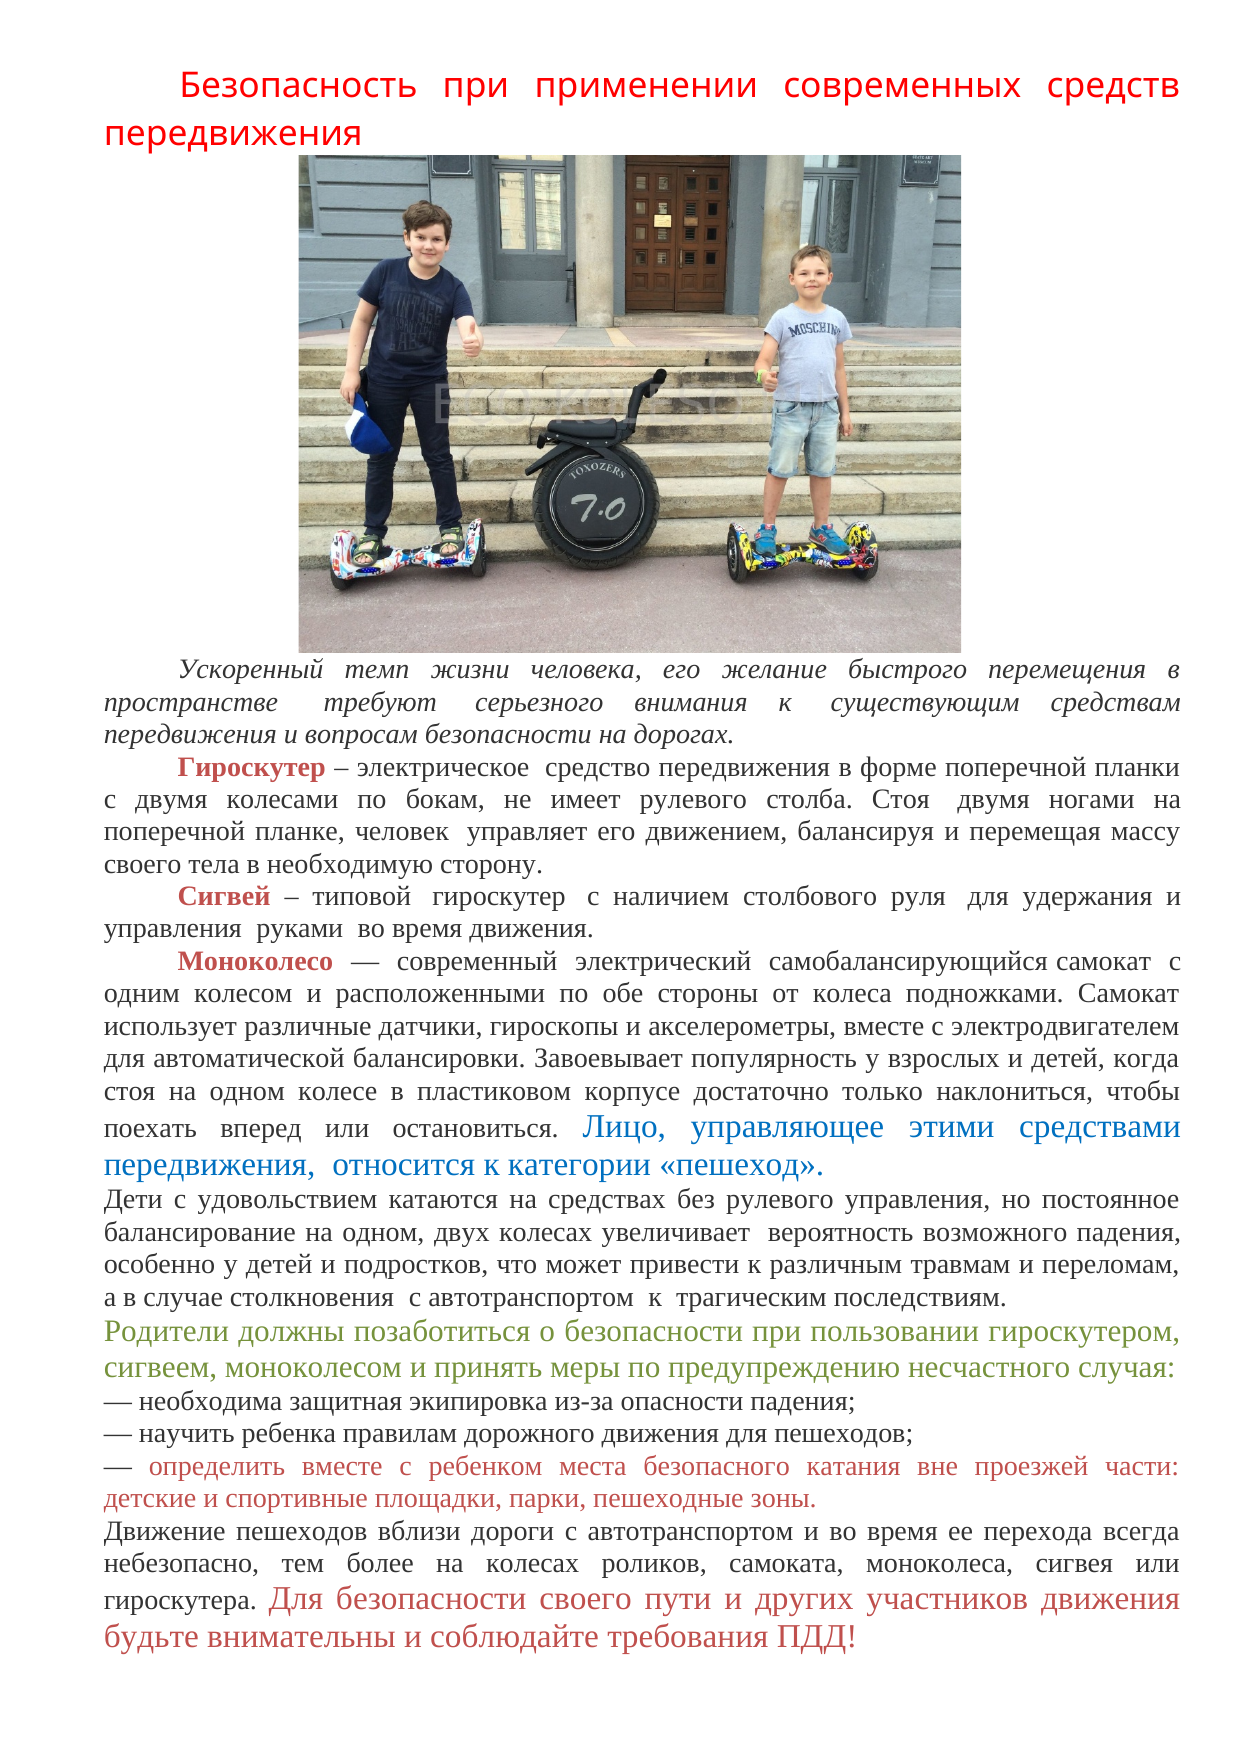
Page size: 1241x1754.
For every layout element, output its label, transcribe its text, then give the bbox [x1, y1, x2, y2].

text Родители должны позаботиться о безопасности при пользовании гироскутером, сигвеем, моноколесом и принять меры по предупреждению несчастного случая: [103, 1312, 1181, 1384]
text — необходима защитная экипировка из-за опасности падения; [103, 1384, 1181, 1416]
text Дети с удовольствием катаются на средствах без рулевого управления, но постоянное балансирование на одном, двух колесах увеличивает вероятность возможного падения, особенно у детей и подростков, что может привести к различным травмам и переломам, а в случае столкновения с автотранспортом к трагическим последствиям. [103, 1183, 1181, 1312]
text Безопасность при применении современных средств передвижения [103, 59, 1181, 156]
text Сигвей – типовой гироскутер с наличием столбового руля для удержания и управления руками во время движения. [103, 879, 1181, 944]
picture [298, 155, 962, 653]
text — определить вместе с ребенком места безопасного катания вне проезжей части: детские и спортивные площадки, парки, пешеходные зоны. [103, 1449, 1181, 1514]
text Моноколесо — современный электрический самобалансирующийся самокат с одним колесом и расположенными по обе стороны от колеса подножками. Самокат использует различные датчики, гироскопы и акселерометры, вместе с электродвигателем для автоматической балансировки. Завоевывает популярность у взрослых и детей, когда стоя на одном колесе в пластиковом корпусе достаточно только наклониться, чтобы поехать вперед или остановиться. Лицо, управляющее этими средствами передвижения, относится к категории «пешеход». [103, 944, 1181, 1183]
text — научить ребенка правилам дорожного движения для пешеходов; [103, 1416, 1181, 1449]
text Ускоренный темп жизни человека, его желание быстрого перемещения в пространстве требуют серьезного внимания к существующим средствам передвижения и вопросам безопасности на дорогах. [103, 652, 1181, 749]
text Гироскутер – электрическое средство передвижения в форме поперечной планки с двумя колесами по бокам, не имеет рулевого столба. Стоя двумя ногами на поперечной планке, человек управляет его движением, балансируя и перемещая массу своего тела в необходимую сторону. [103, 749, 1181, 879]
text Движение пешеходов вблизи дороги с автотранспортом и во время ее перехода всегда небезопасно, тем более на колесах роликов, самоката, моноколеса, сигвея или гироскутера. Для безопасности своего пути и других участников движения будьте внимательны и соблюдайте требования ПДД! [103, 1514, 1181, 1655]
